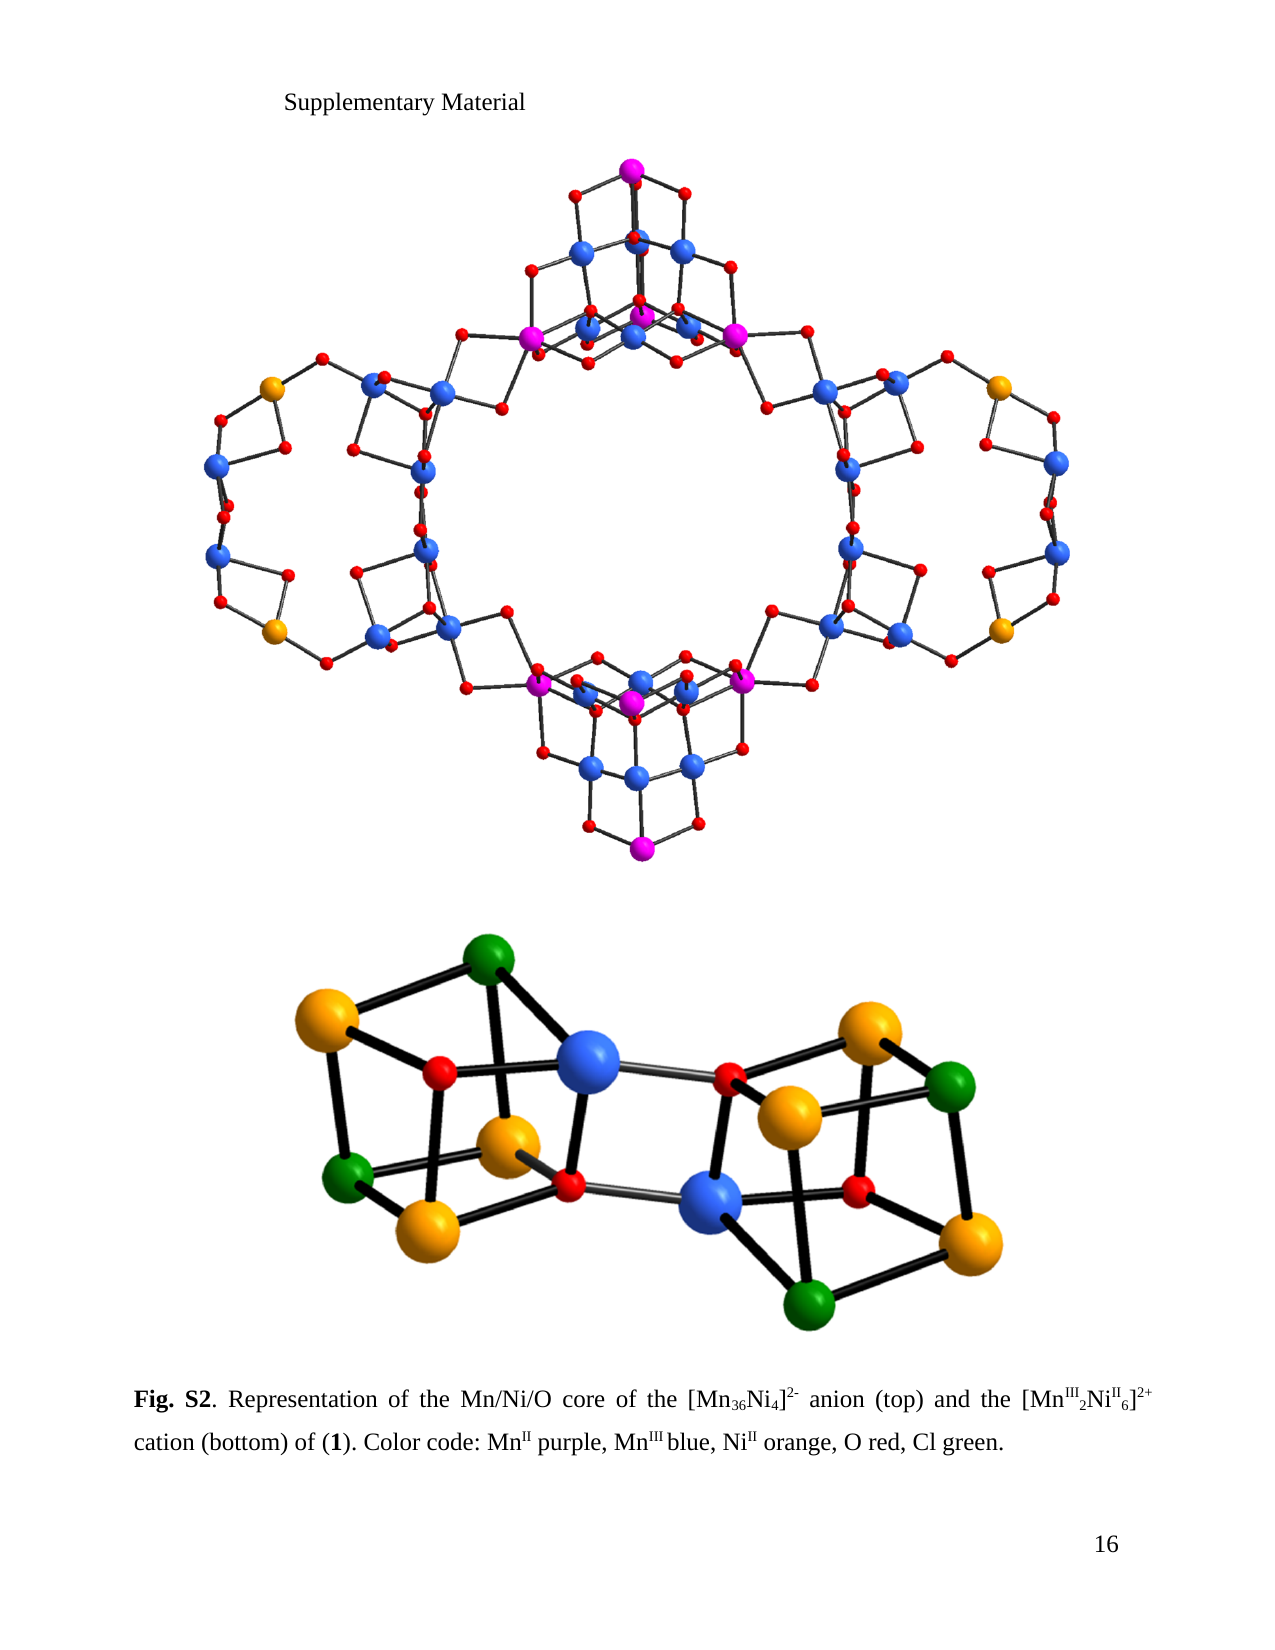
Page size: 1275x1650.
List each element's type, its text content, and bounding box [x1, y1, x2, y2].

picture [191, 141, 1095, 1345]
text Fig. S2. Representation of the Mn/Ni/O core of the [Mn36Ni4]2- anion (top) and the [MnIII2NiII6]2+ cation (bottom) of (1). Color code: MnII purple, MnIII blue, NiII orange, O red, Cl green. [133, 1384, 1152, 1456]
